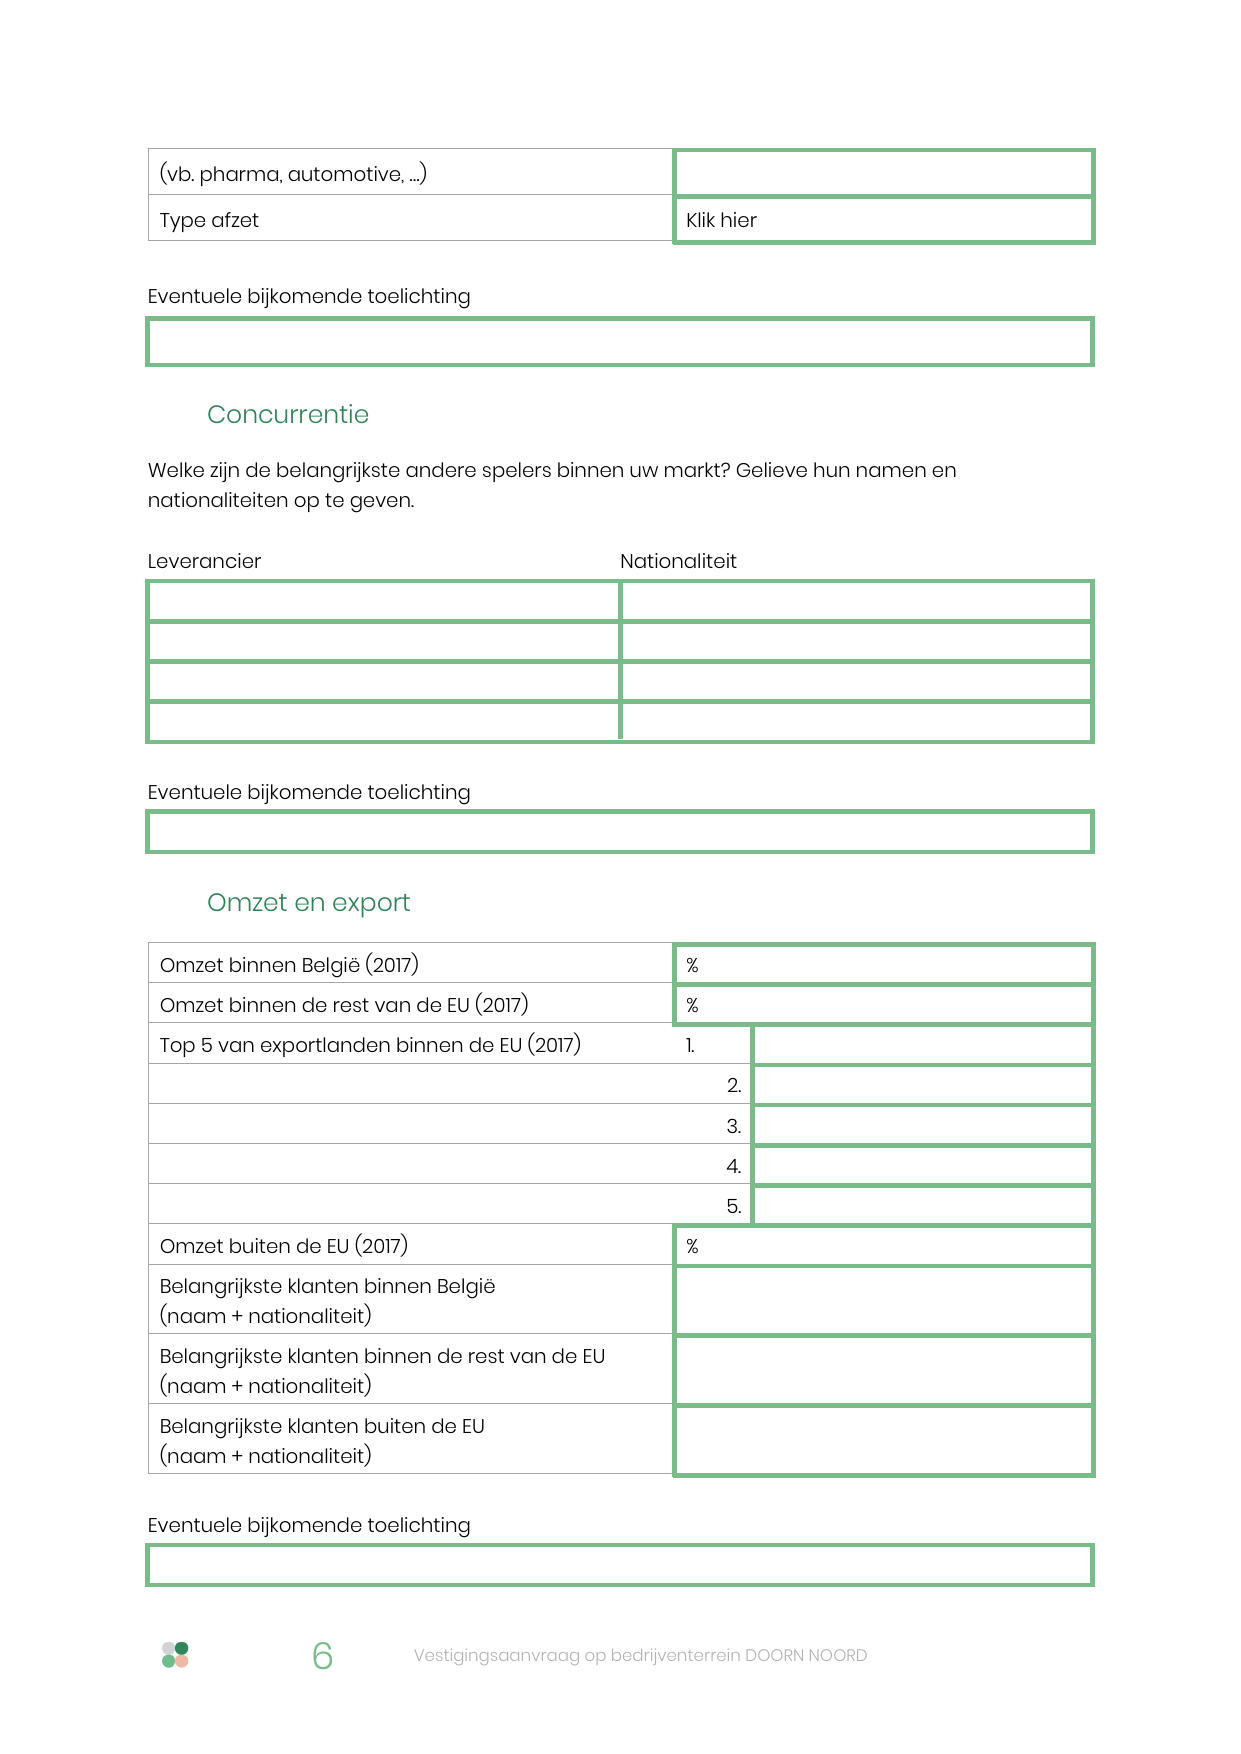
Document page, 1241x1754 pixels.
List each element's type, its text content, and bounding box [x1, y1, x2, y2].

table_cell [150, 664, 618, 699]
subtitle Omzet en export [207, 888, 1092, 917]
table_cell 4. [149, 1144, 750, 1183]
table_cell Type afzet [149, 195, 672, 240]
table_cell Belangrijkste klanten buiten de EU (naam + nationaliteit) [149, 1404, 672, 1473]
table_header Omzet binnen België (2017) [149, 943, 672, 982]
subtitle Concurrentie [207, 400, 1092, 429]
table_header Eventuele bijkomende toelichting [148, 774, 1093, 809]
table_cell [755, 1107, 1091, 1143]
table_header [677, 152, 1091, 194]
picture [144, 1630, 203, 1682]
table_cell Omzet binnen de rest van de EU (2017) [149, 983, 672, 1022]
table_cell Top 5 van exportlanden binnen de EU (2017) [149, 1023, 675, 1062]
table_header Nationaliteit [620, 543, 1093, 579]
table_cell 3. [149, 1104, 750, 1143]
table_cell [677, 1268, 1091, 1333]
table_cell [623, 624, 1090, 659]
table_cell 1. [675, 1027, 750, 1062]
table_header Eventuele bijkomende toelichting [148, 275, 1093, 316]
text Welke zijn de belangrijkste andere spelers binnen uw markt? Gelieve hun namen en nationaliteiten op te geven. [148, 454, 1092, 514]
table_cell 5. [149, 1184, 750, 1223]
table_cell [150, 624, 618, 659]
table_cell [150, 814, 1090, 849]
table_header Eventuele bijkomende toelichting [148, 1507, 1093, 1542]
table_cell [623, 704, 1090, 739]
table_cell [755, 1067, 1091, 1103]
table_cell [755, 1148, 1091, 1183]
table_cell [755, 1027, 1091, 1062]
table_cell [623, 583, 1090, 619]
table_cell [623, 664, 1090, 699]
table_cell [755, 1188, 1091, 1223]
table_cell Belangrijkste klanten binnen België (naam + nationaliteit) [149, 1265, 672, 1333]
table_cell 2. [149, 1064, 750, 1103]
table_cell [150, 1547, 1090, 1583]
table_cell % [677, 1228, 1091, 1263]
table_cell [677, 1338, 1091, 1403]
table_cell [677, 1408, 1091, 1473]
table_cell [150, 704, 618, 739]
table_cell [150, 321, 1090, 362]
table_cell Omzet buiten de EU (2017) [149, 1224, 672, 1263]
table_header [149, 149, 672, 194]
table_cell Belangrijkste klanten binnen de rest van de EU (naam + nationaliteit) [149, 1334, 672, 1403]
table_header Leverancier [148, 543, 620, 579]
table_header % [677, 947, 1091, 982]
table_cell % [677, 987, 1091, 1022]
table_cell [150, 583, 618, 619]
